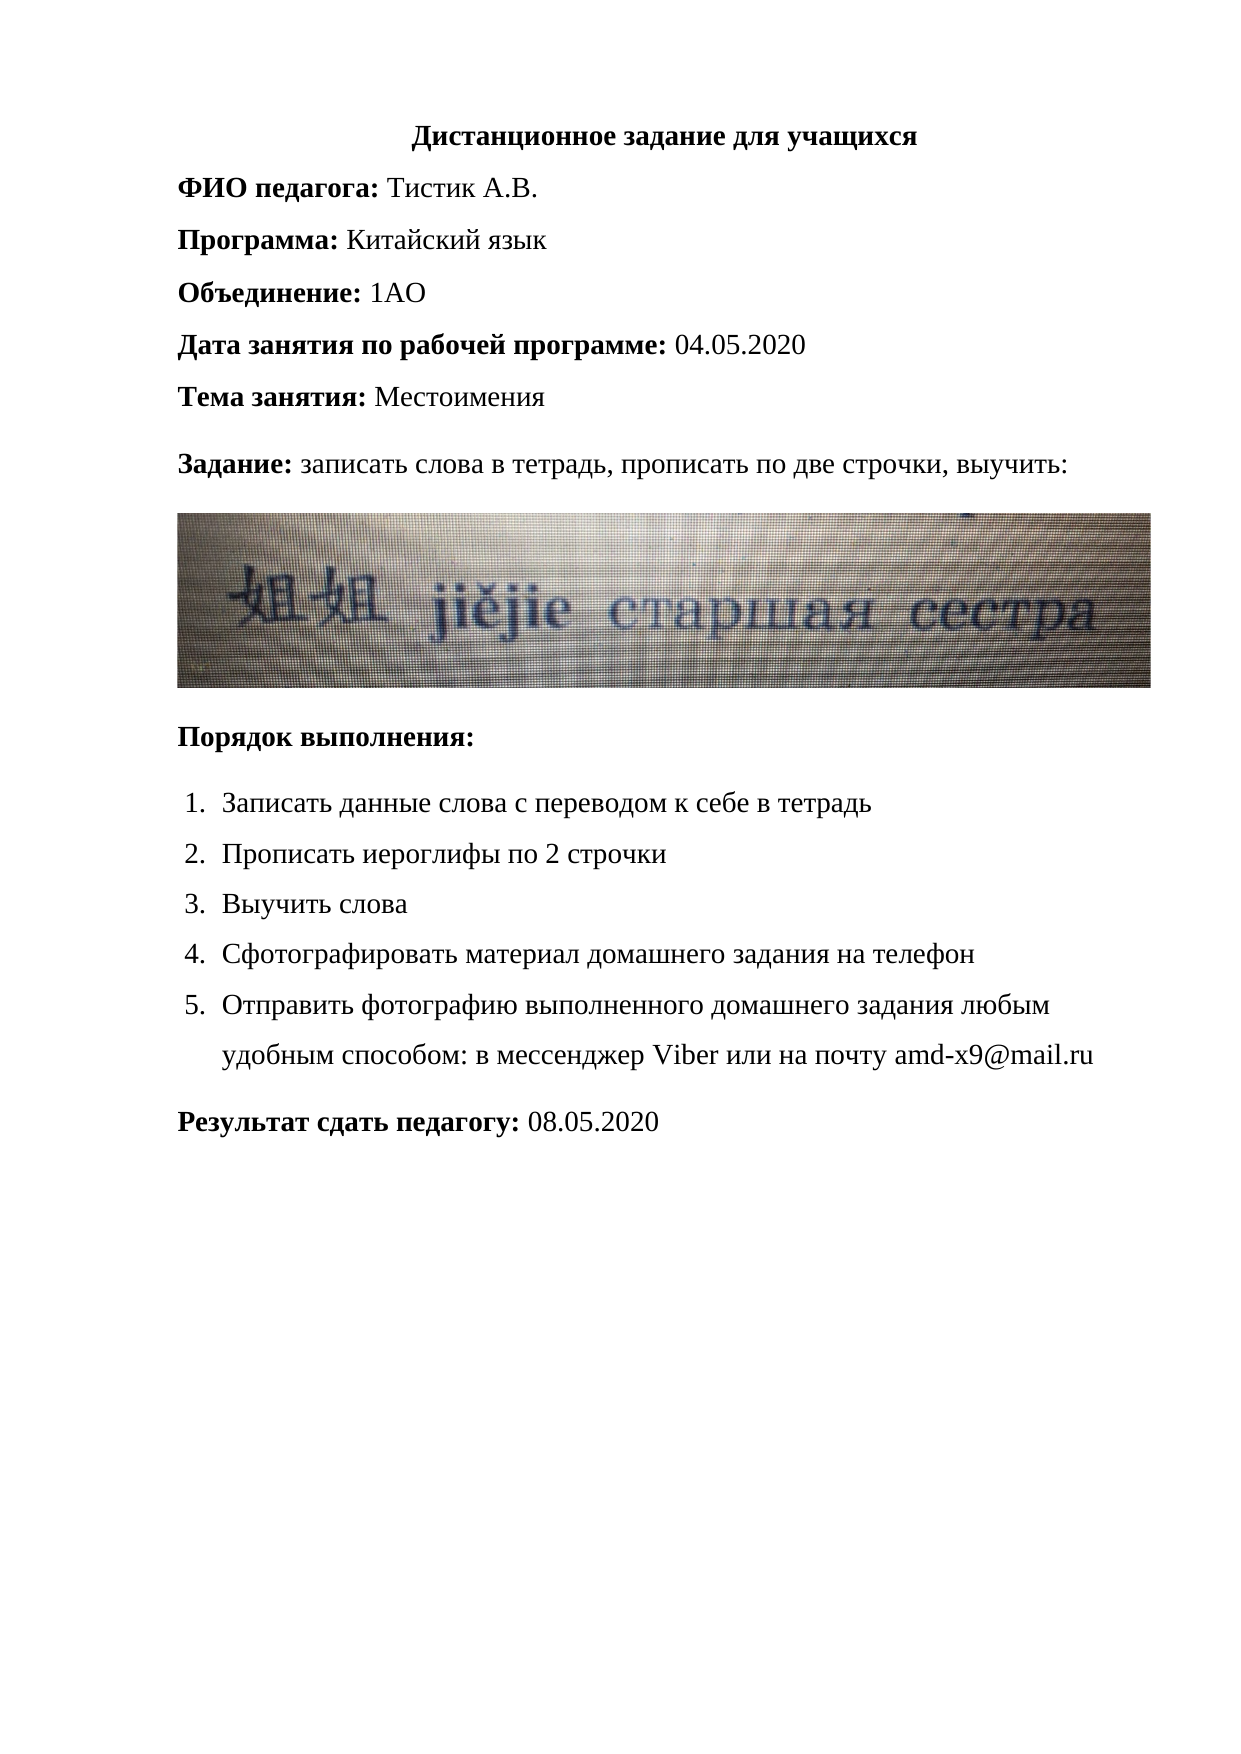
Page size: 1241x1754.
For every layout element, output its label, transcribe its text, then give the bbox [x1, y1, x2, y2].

list Выучить слова [184, 886, 1152, 920]
picture [177, 513, 1151, 688]
text Задание: записать слова в тетрадь, прописать по две строчки, выучить: [177, 446, 1152, 479]
list Прописать иероглифы по 2 строчки [184, 836, 1152, 869]
list Сфотографировать материал домашнего задания на телефон [184, 937, 1152, 970]
text Результат сдать педагогу: 08.05.2020 [177, 1104, 1152, 1138]
list Отправить фотографию выполненного домашнего задания любым удобным способом: в мессенджер Viber или на почту amd-x9@mail.ru [184, 987, 1152, 1071]
text Порядок выполнения: [177, 719, 1152, 752]
text Дата занятия по рабочей программе: 04.05.2020 [177, 327, 1152, 360]
text Тема занятия: Местоимения [177, 379, 1152, 413]
list Записать данные слова с переводом к себе в тетрадь [184, 786, 1152, 819]
text Объединение: 1АО [177, 275, 1152, 308]
text Программа: Китайский язык [177, 222, 1152, 256]
text Дистанционное задание для учащихся [177, 118, 1152, 152]
text ФИО педагога: Тистик А.В. [177, 170, 1152, 204]
